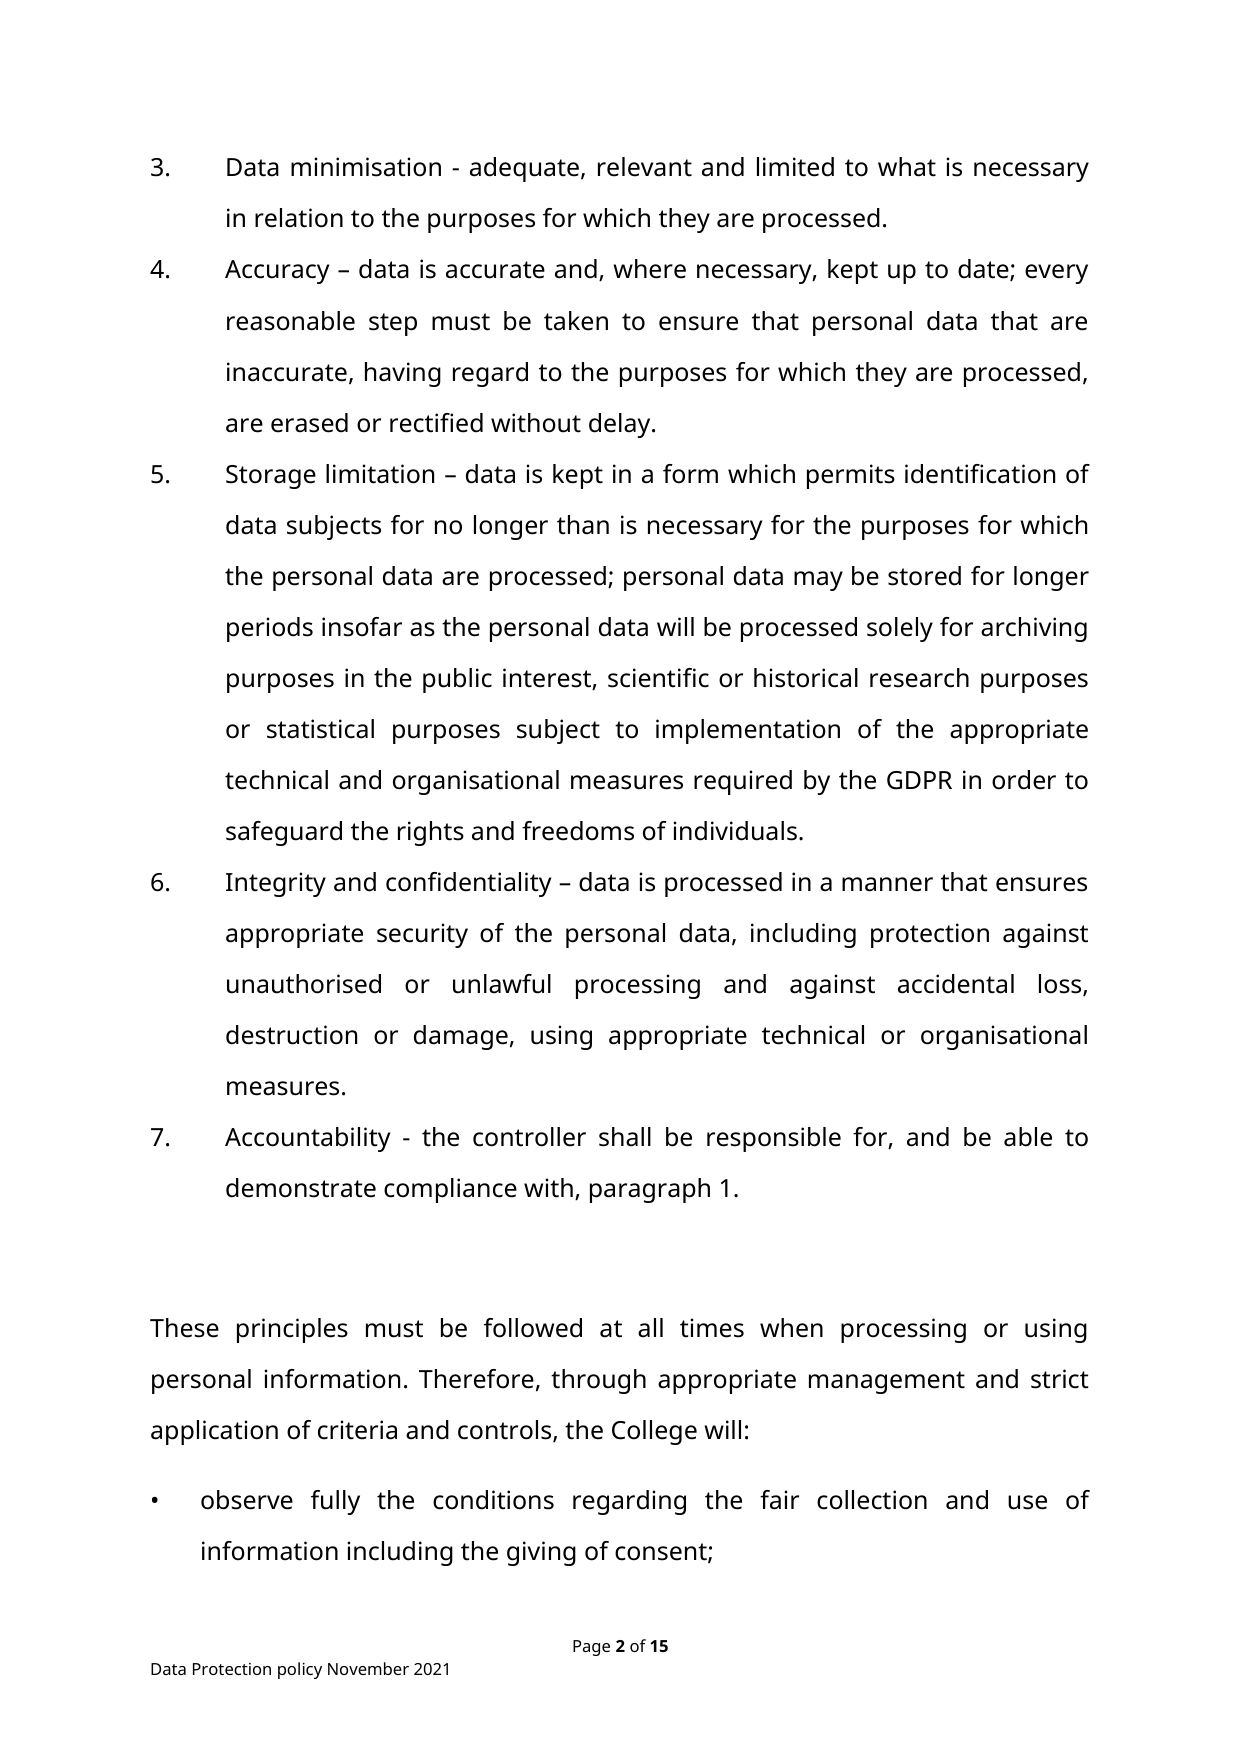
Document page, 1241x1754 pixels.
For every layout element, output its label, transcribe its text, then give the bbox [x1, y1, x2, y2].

list Storage limitation – data is kept in a form which permits identification of data subjects for no longer than is necessary for the purposes for which the personal data are processed; personal data may be stored for longer periods insofar as the personal data will be processed solely for archiving purposes in the public interest, scientific or historical research purposes or statistical purposes subject to implementation of the appropriate technical and organisational measures required by the GDPR in order to safeguard the rights and freedoms of individuals. [150, 456, 1090, 848]
list Integrity and confidentiality – data is processed in a manner that ensures appropriate security of the personal data, including protection against unauthorised or unlawful processing and against accidental loss, destruction or damage, using appropriate technical or organisational measures. [150, 864, 1090, 1103]
list Accuracy – data is accurate and, where necessary, kept up to date; every reasonable step must be taken to ensure that personal data that are inaccurate, having regard to the purposes for which they are processed, are erased or rectified without delay. [150, 252, 1090, 439]
list Accountability - the controller shall be responsible for, and be able to demonstrate compliance with, paragraph 1. [150, 1120, 1090, 1205]
list Data minimisation - adequate, relevant and limited to what is necessary in relation to the purposes for which they are processed. [150, 150, 1090, 235]
text These principles must be followed at all times when processing or using personal information. Therefore, through appropriate management and strict application of criteria and controls, the College will: [150, 1310, 1090, 1447]
list observe fully the conditions regarding the fair collection and use of information including the giving of consent; [150, 1482, 1090, 1567]
